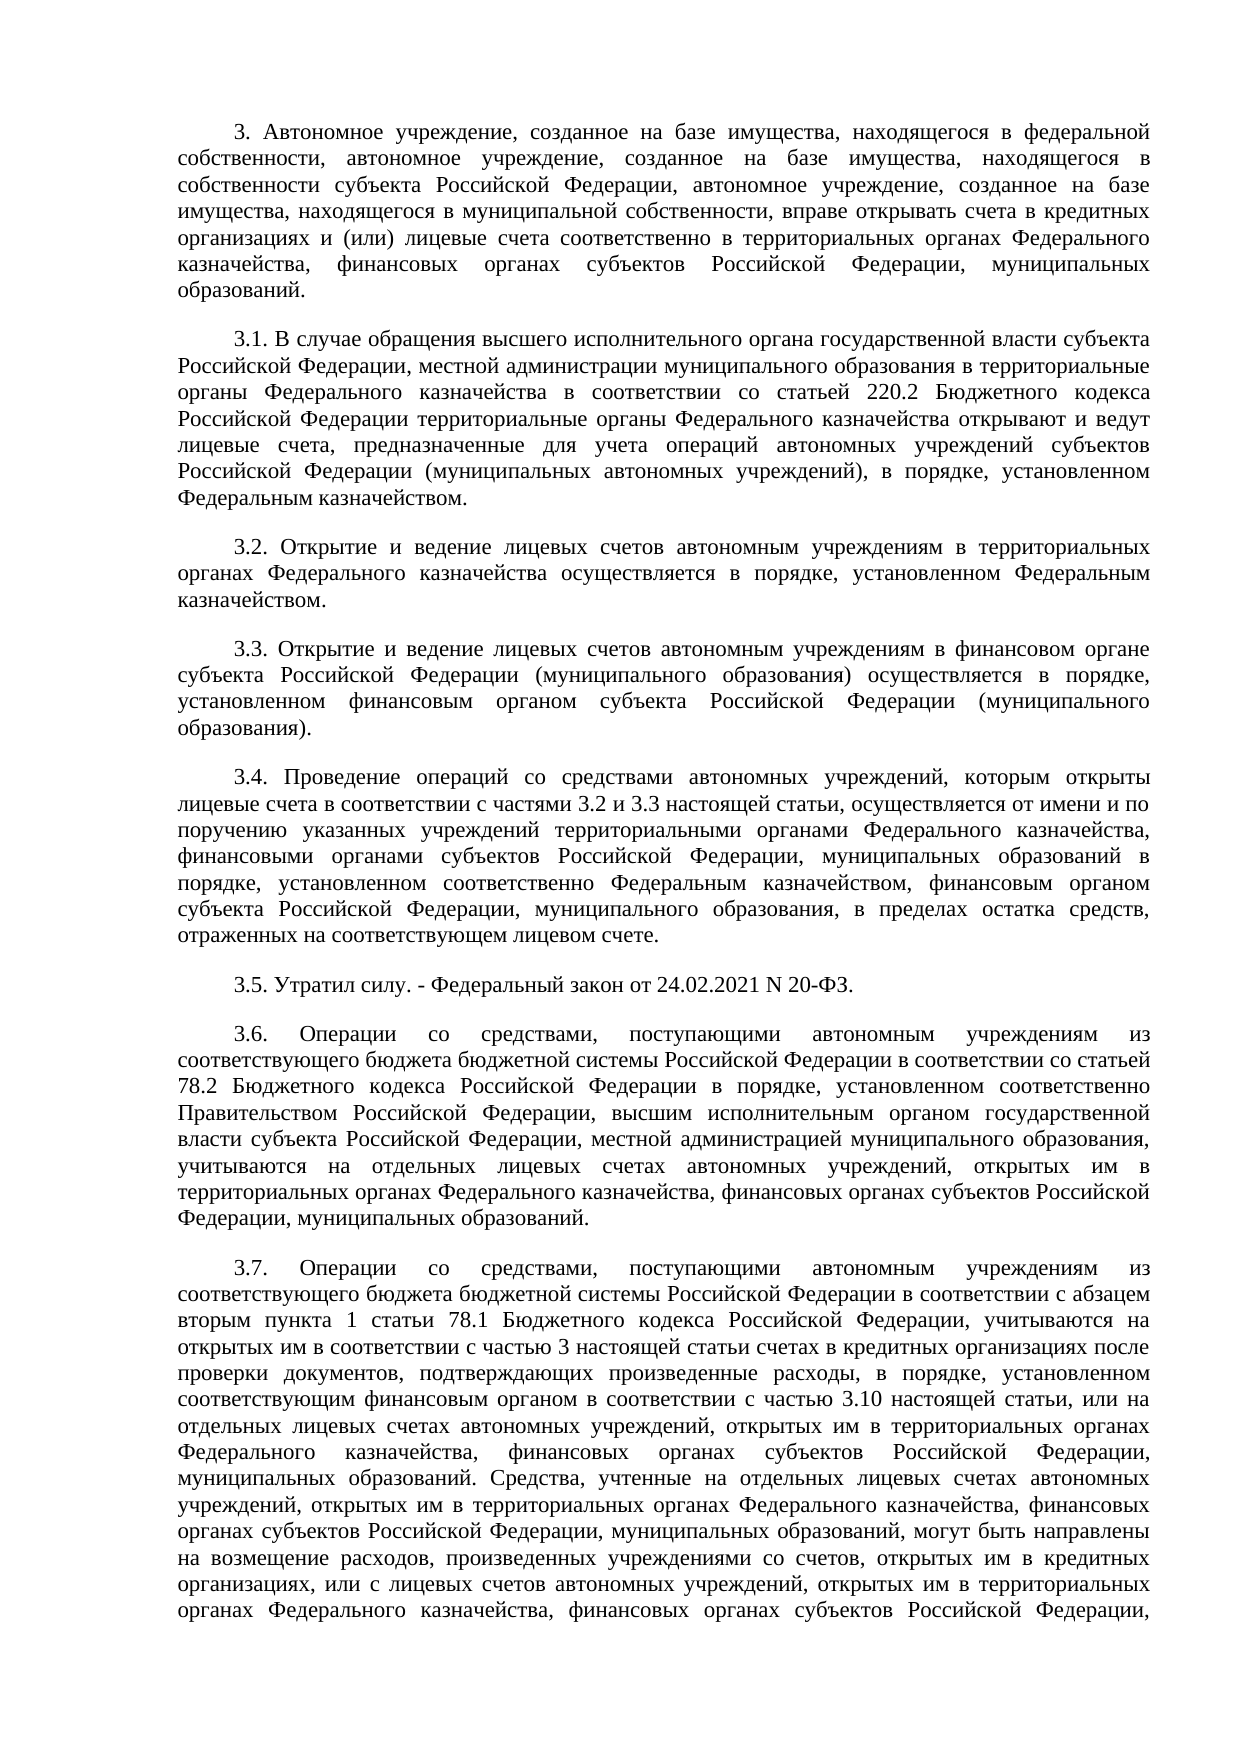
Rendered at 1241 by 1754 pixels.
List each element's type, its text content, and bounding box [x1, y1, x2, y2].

text 3.2. Открытие и ведение лицевых счетов автономным учреждениям в территориальных органах Федерального казначейства осуществляется в порядке, установленном Федеральным казначейством. [177, 533, 1152, 612]
text 3. Автономное учреждение, созданное на базе имущества, находящегося в федеральной собственности, автономное учреждение, созданное на базе имущества, находящегося в собственности субъекта Российской Федерации, автономное учреждение, созданное на базе имущества, находящегося в муниципальной собственности, вправе открывать счета в кредитных организациях и (или) лицевые счета соответственно в территориальных органах Федерального казначейства, финансовых органах субъектов Российской Федерации, муниципальных образований. [177, 118, 1152, 303]
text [177, 1254, 1152, 1623]
text 3.5. Утратил силу. - Федеральный закон от 24.02.2021 N 20-ФЗ. [177, 971, 1152, 997]
text 3.1. В случае обращения высшего исполнительного органа государственной власти субъекта Российской Федерации, местной администрации муниципального образования в территориальные органы Федерального казначейства в соответствии со статьей 220.2 Бюджетного кодекса Российской Федерации территориальные органы Федерального казначейства открывают и ведут лицевые счета, предназначенные для учета операций автономных учреждений субъектов Российской Федерации (муниципальных автономных учреждений), в порядке, установленном Федеральным казначейством. [177, 326, 1152, 510]
text 3.4. Проведение операций со средствами автономных учреждений, которым открыты лицевые счета в соответствии с частями 3.2 и 3.3 настоящей статьи, осуществляется от имени и по поручению указанных учреждений территориальными органами Федерального казначейства, финансовыми органами субъектов Российской Федерации, муниципальных образований в порядке, установленном соответственно Федеральным казначейством, финансовым органом субъекта Российской Федерации, муниципального образования, в пределах остатка средств, отраженных на соответствующем лицевом счете. [177, 763, 1152, 948]
text 3.6. Операции со средствами, поступающими автономным учреждениям из соответствующего бюджета бюджетной системы Российской Федерации в соответствии со статьей 78.2 Бюджетного кодекса Российской Федерации в порядке, установленном соответственно Правительством Российской Федерации, высшим исполнительным органом государственной власти субъекта Российской Федерации, местной администрацией муниципального образования, учитываются на отдельных лицевых счетах автономных учреждений, открытых им в территориальных органах Федерального казначейства, финансовых органах субъектов Российской Федерации, муниципальных образований. [177, 1020, 1152, 1231]
text 3.3. Открытие и ведение лицевых счетов автономным учреждениям в финансовом органе субъекта Российской Федерации (муниципального образования) осуществляется в порядке, установленном финансовым органом субъекта Российской Федерации (муниципального образования). [177, 635, 1152, 740]
